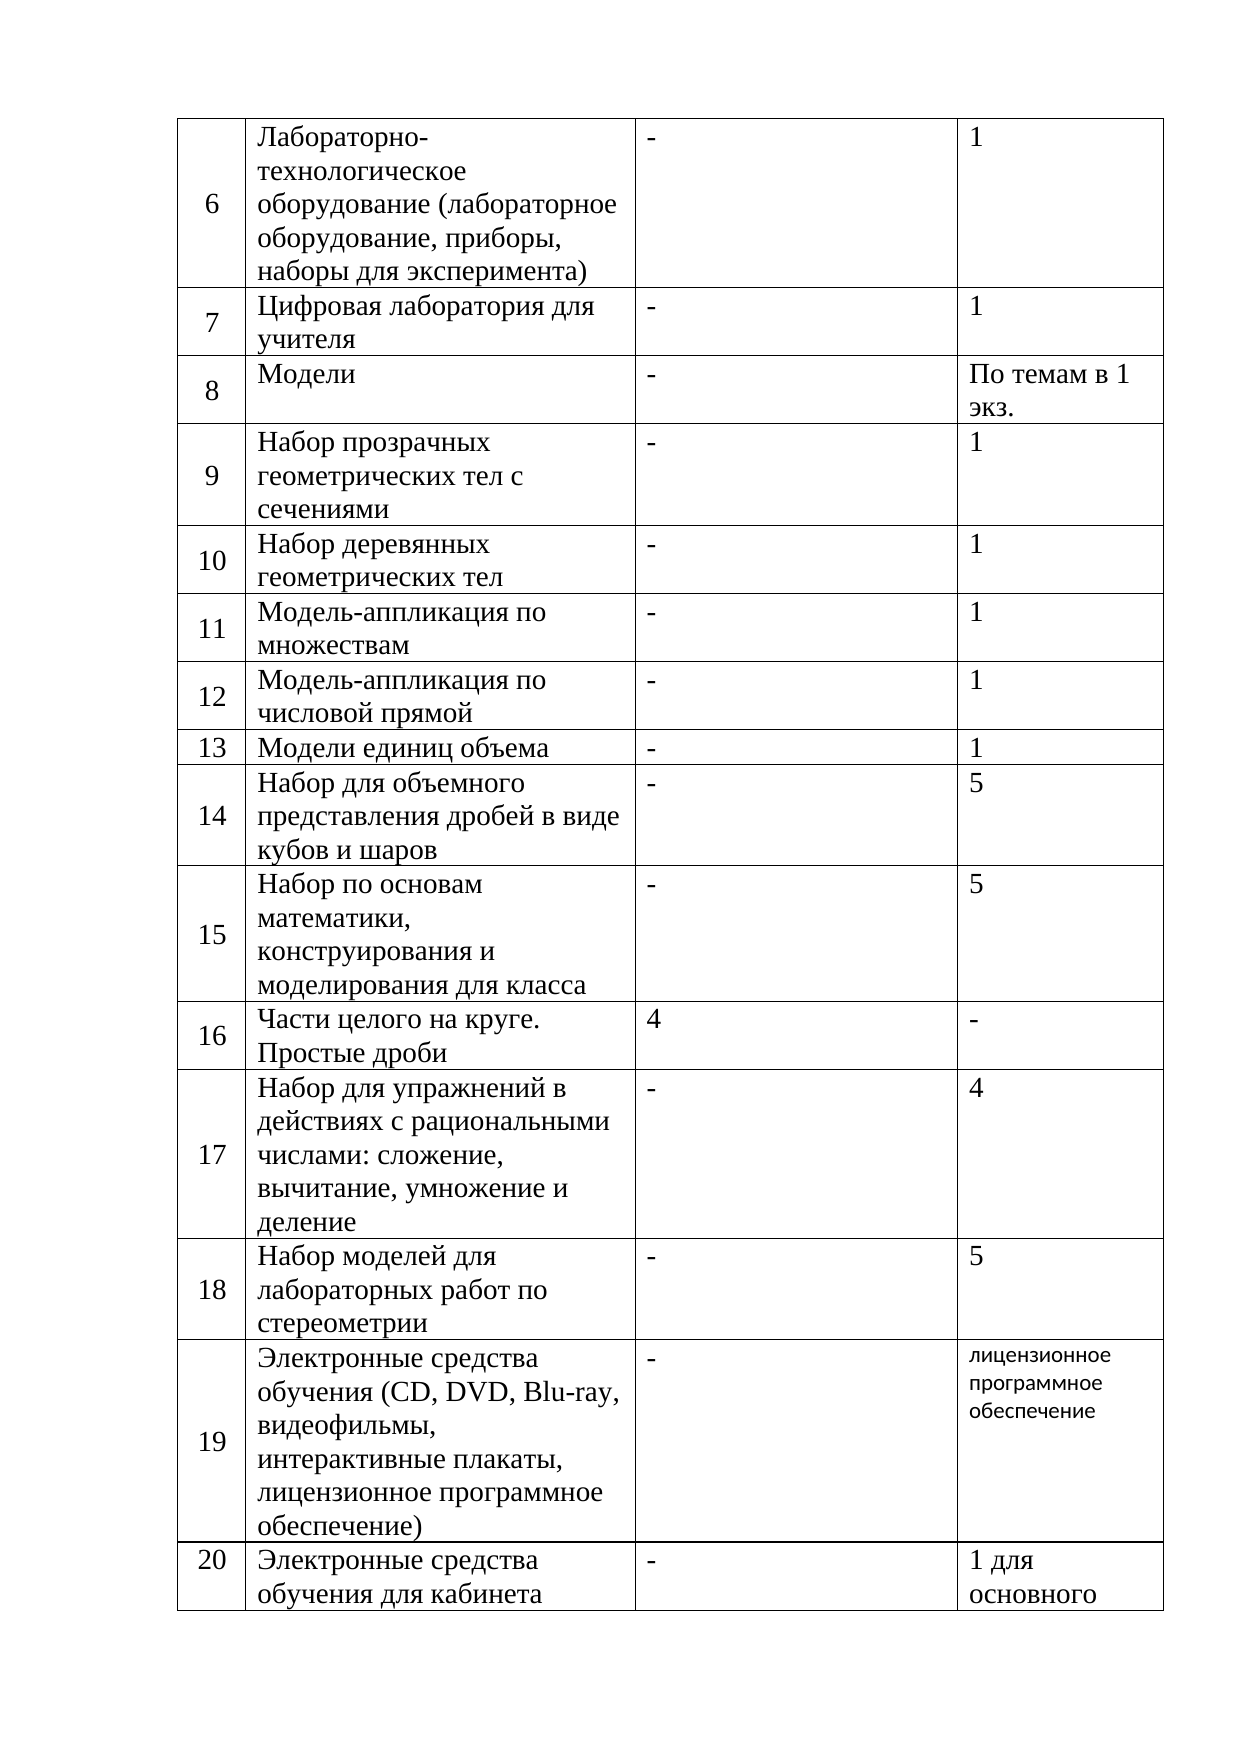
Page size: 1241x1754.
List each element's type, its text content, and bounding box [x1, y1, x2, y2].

table_cell Лабораторно-технологическое оборудование (лабораторное оборудование, приборы, наборы для эксперимента) [246, 119, 635, 287]
table_cell 4 [636, 1002, 957, 1069]
table_cell 1 [958, 526, 1163, 593]
table_cell 10 [178, 526, 245, 593]
table_cell 1 [958, 119, 1163, 287]
table_cell Части целого на круге. Простые дроби [246, 1002, 635, 1069]
table_cell - [636, 1070, 957, 1237]
table_cell По темам в 1 экз. [958, 356, 1163, 423]
table_cell 1 [958, 594, 1163, 661]
table_cell - [636, 1239, 957, 1339]
table_cell - [636, 866, 957, 1001]
table_cell - [636, 424, 957, 525]
table_cell 11 [178, 594, 245, 661]
table_cell 1 [958, 662, 1163, 729]
table_cell 9 [178, 424, 245, 525]
table_cell Модель-аппликация по множествам [246, 594, 635, 661]
table_cell 20 [178, 1543, 245, 1609]
table_cell 1 [958, 424, 1163, 525]
table_cell - [636, 730, 957, 764]
table_cell Электронные средства обучения (CD, DVD, Blu-ray, видеофильмы, интерактивные плакаты, лицензионное программное обеспечение) [246, 1340, 635, 1541]
table_cell 1 [958, 288, 1163, 355]
table_cell - [636, 1543, 957, 1609]
table_cell лицензионное программное обеспечение [958, 1340, 1163, 1541]
table_cell 5 [958, 1239, 1163, 1339]
table_cell 7 [178, 288, 245, 355]
table_cell 5 [958, 866, 1163, 1001]
table_cell 4 [958, 1070, 1163, 1237]
table_cell Набор для объемного представления дробей в виде кубов и шаров [246, 765, 635, 865]
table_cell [246, 1543, 635, 1609]
table_cell Цифровая лаборатория для учителя [246, 288, 635, 355]
table_cell Набор прозрачных геометрических тел с сечениями [246, 424, 635, 525]
table_cell - [636, 288, 957, 355]
table_cell 6 [178, 119, 245, 287]
table_cell 19 [178, 1340, 245, 1541]
table_cell 1 [958, 730, 1163, 764]
table_cell Модели единиц объема [246, 730, 635, 764]
table_cell - [636, 119, 957, 287]
table_cell 5 [958, 765, 1163, 865]
table_cell - [636, 765, 957, 865]
table_cell 17 [178, 1070, 245, 1237]
table_cell 12 [178, 662, 245, 729]
table_cell 14 [178, 765, 245, 865]
table_cell 8 [178, 356, 245, 423]
table_cell 13 [178, 730, 245, 764]
table_cell - [636, 356, 957, 423]
table_cell 16 [178, 1002, 245, 1069]
table_cell 15 [178, 866, 245, 1001]
table_cell Модель-аппликация по числовой прямой [246, 662, 635, 729]
table_cell Набор моделей для лабораторных работ по стереометрии [246, 1239, 635, 1339]
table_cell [958, 1543, 1163, 1609]
table_cell - [636, 662, 957, 729]
table_cell - [636, 594, 957, 661]
table_cell Набор для упражнений в действиях с рациональными числами: сложение, вычитание, умножение и деление [246, 1070, 635, 1237]
table_cell Набор по основам математики, конструирования и моделирования для класса [246, 866, 635, 1001]
table_cell - [958, 1002, 1163, 1069]
table_cell - [636, 526, 957, 593]
table_cell - [636, 1340, 957, 1541]
table_cell Модели [246, 356, 635, 423]
table_cell 18 [178, 1239, 245, 1339]
table_cell Набор деревянных геометрических тел [246, 526, 635, 593]
